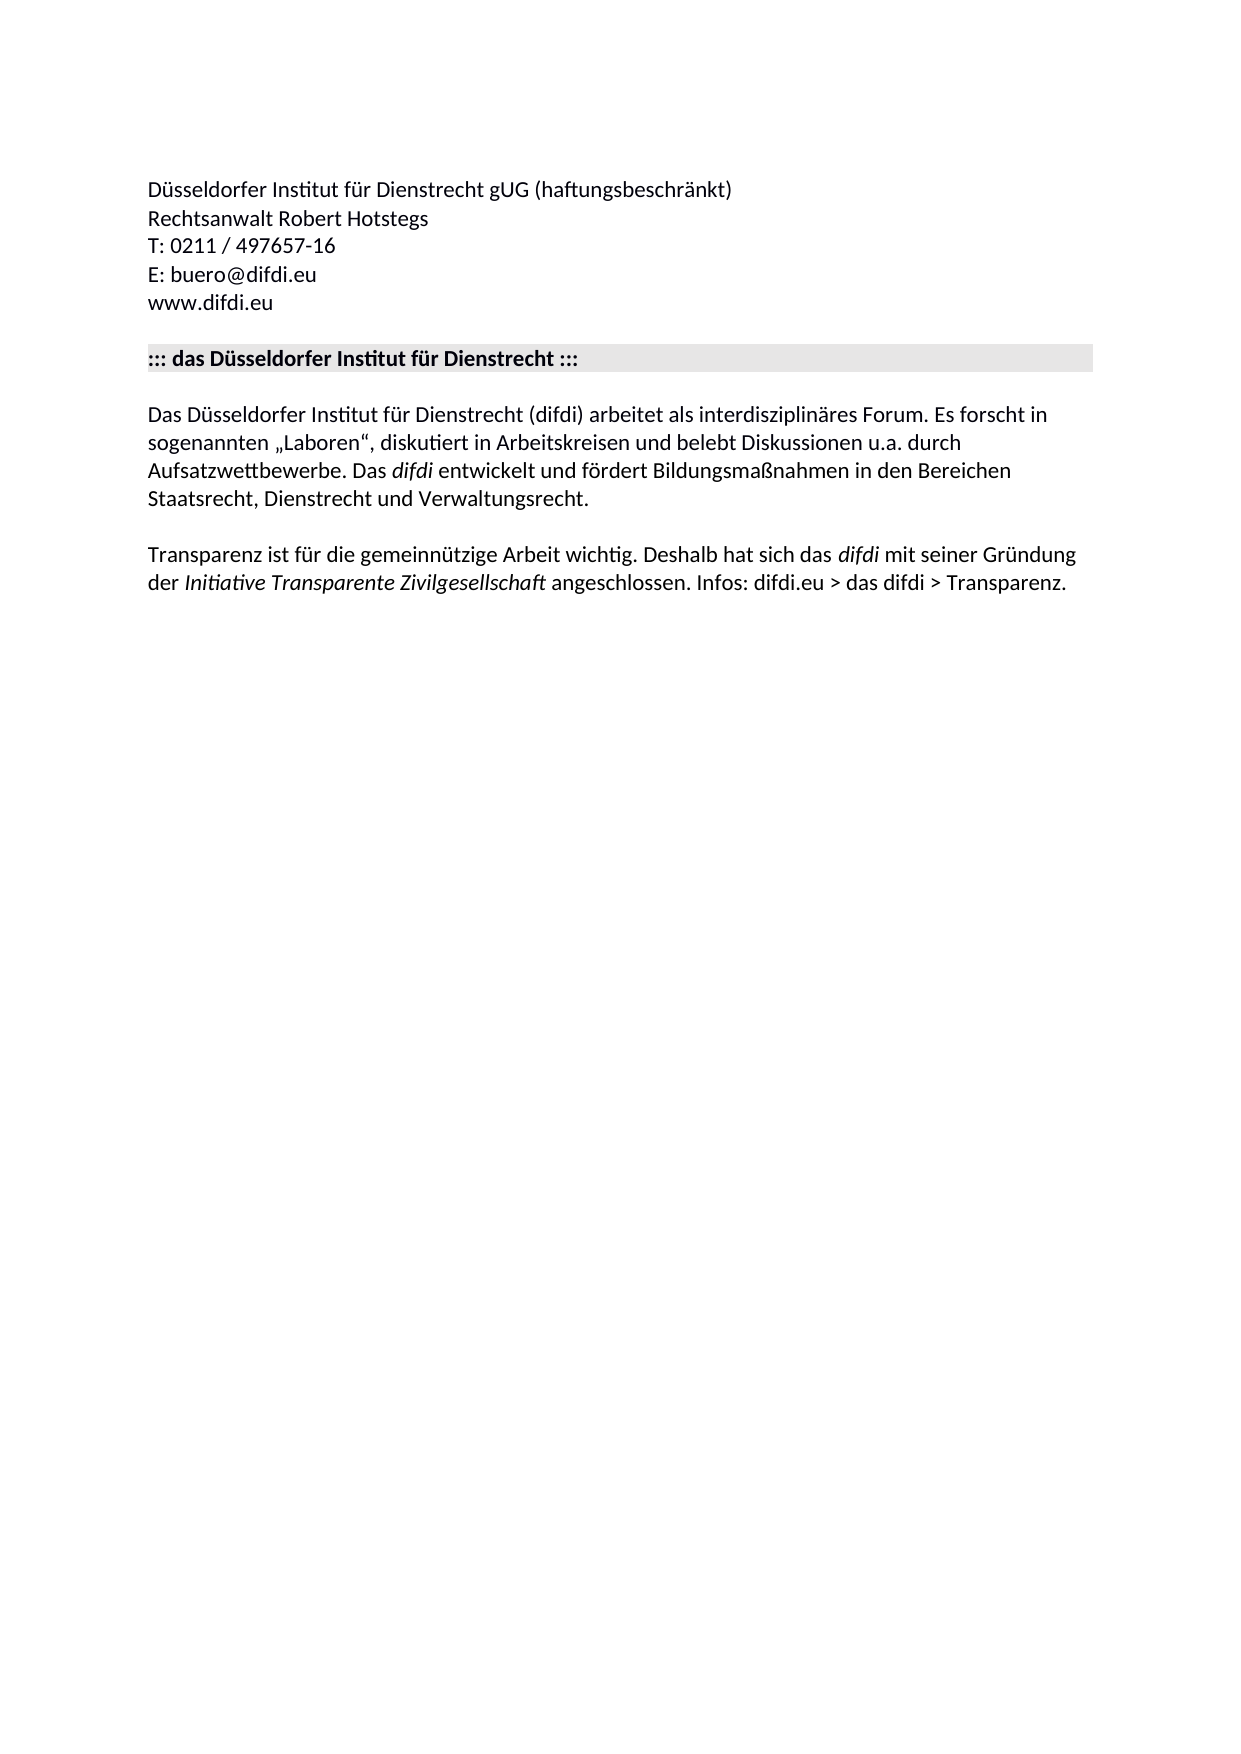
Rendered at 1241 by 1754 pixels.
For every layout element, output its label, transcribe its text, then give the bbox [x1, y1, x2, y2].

text Rechtsanwalt Robert Hotstegs [148, 204, 1093, 232]
text Das Düsseldorfer Institut für Dienstrecht (difdi) arbeitet als interdisziplinäres Forum. Es forscht in sogenannten „Laboren“, diskutiert in Arbeitskreisen und belebt Diskussionen u.a. durch Aufsatzwettbewerbe. Das difdi entwickelt und fördert Bildungsmaßnahmen in den Bereichen Staatsrecht, Dienstrecht und Verwaltungsrecht. [148, 400, 1093, 512]
text Düsseldorfer Institut für Dienstrecht gUG (haftungsbeschränkt) [148, 176, 1093, 204]
text T: 0211 / 497657-16 [148, 232, 1093, 260]
text www.difdi.eu [148, 288, 1093, 316]
text E: buero@difdi.eu [148, 260, 1093, 288]
text ::: das Düsseldorfer Institut für Dienstrecht ::: [148, 344, 1093, 372]
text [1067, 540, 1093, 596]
